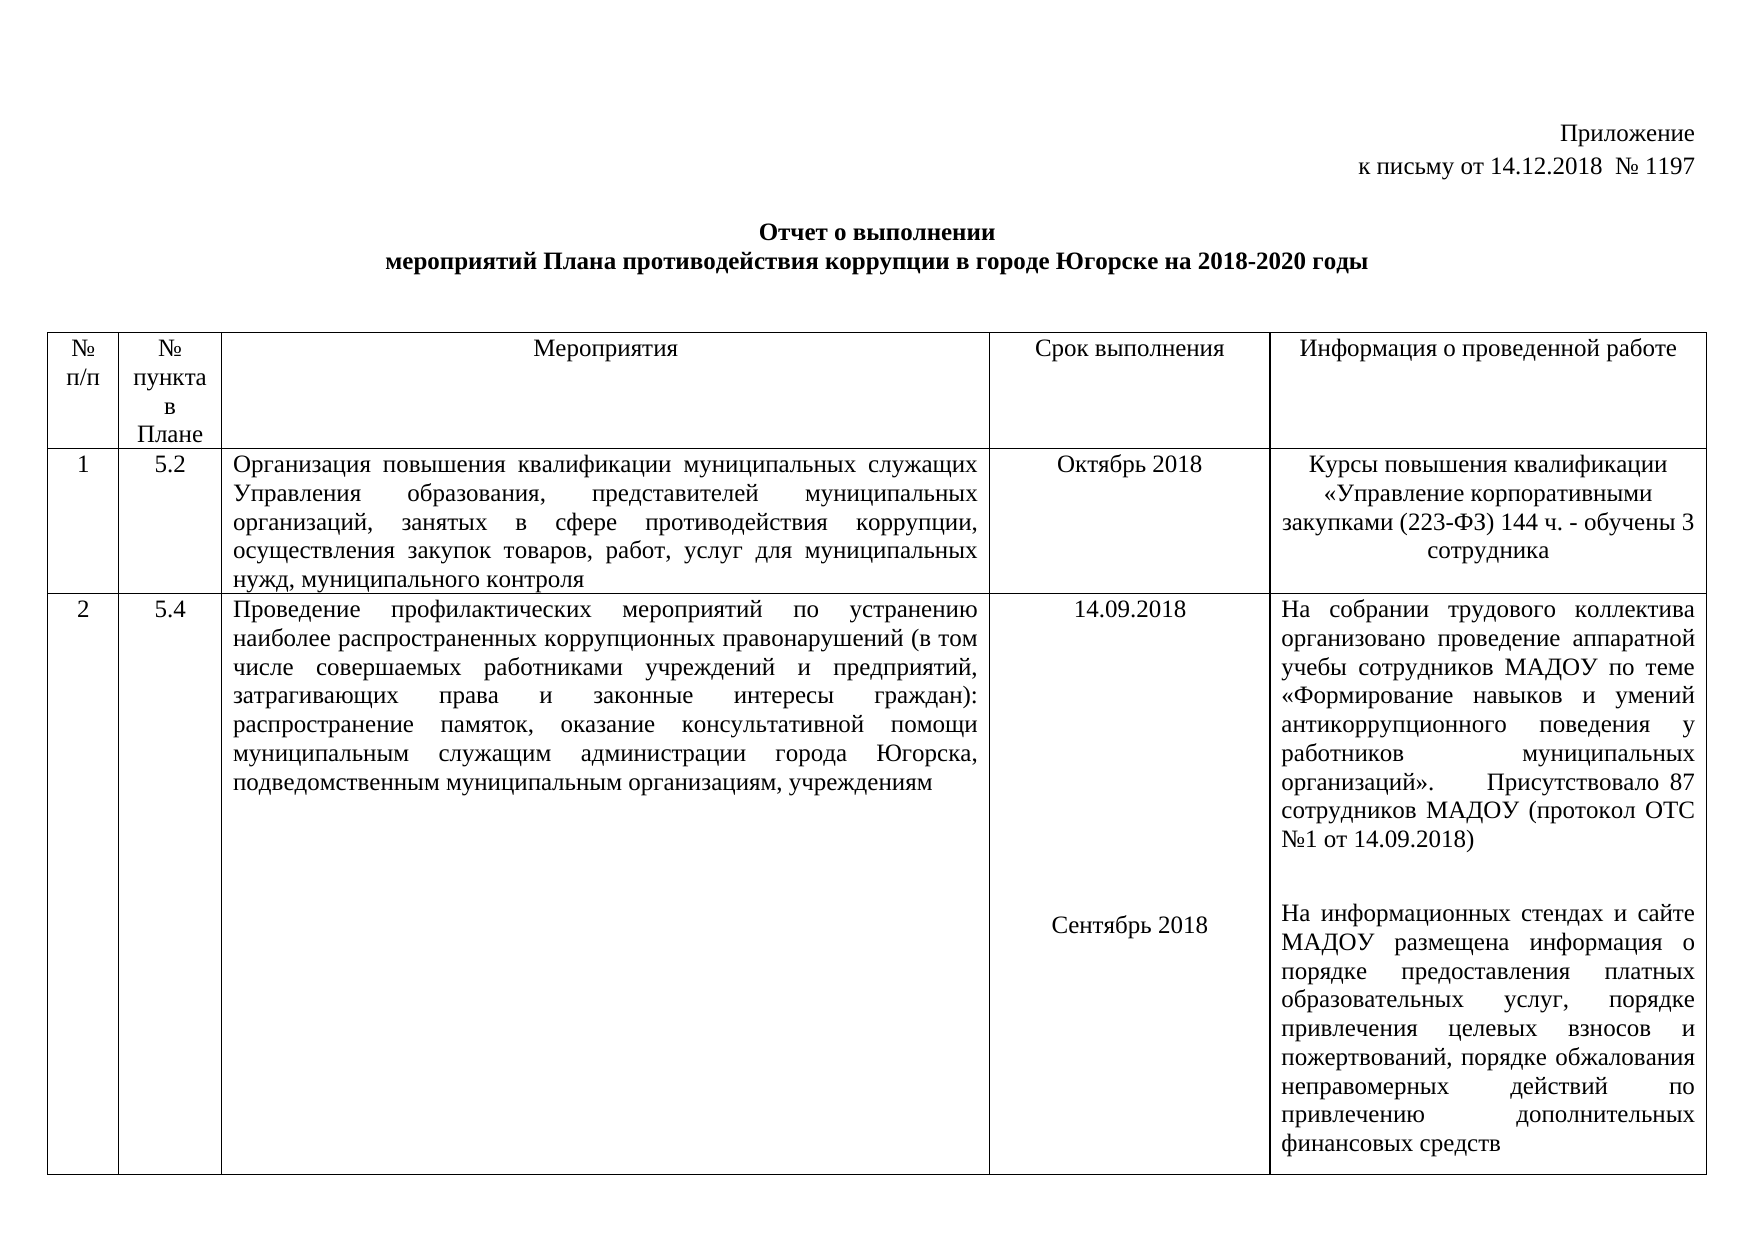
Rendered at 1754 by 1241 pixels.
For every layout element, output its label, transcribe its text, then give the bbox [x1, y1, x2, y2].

table_cell Октябрь 2018 [990, 449, 1269, 593]
text Приложение [59, 118, 1695, 147]
table_cell 2 [48, 594, 118, 1174]
table_header Мероприятия [222, 333, 989, 448]
table_cell 5.4 [119, 594, 221, 1174]
table_header № п/п [48, 333, 118, 448]
table_header Срок выполнения [990, 333, 1269, 448]
table_cell Организация повышения квалификации муниципальных служащих Управления образования, представителей муниципальных организаций, занятых в сфере противодействия коррупции, осуществления закупок товаров, работ, услуг для муниципальных нужд, муниципального контроля [222, 449, 989, 593]
table_header Информация о проведенной работе [1271, 333, 1706, 448]
text к письму от 14.12.2018 № 1197 [59, 151, 1695, 180]
text мероприятий Плана противодействия коррупции в городе Югорске на 2018-2020 годы [59, 246, 1695, 275]
table_cell 1 [48, 449, 118, 593]
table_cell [222, 594, 989, 1174]
table_cell 5.2 [119, 449, 221, 593]
table_header № пункта в Плане [119, 333, 221, 448]
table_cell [990, 594, 1269, 1174]
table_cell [1271, 594, 1706, 1174]
table_cell Курсы повышения квалификации «Управление корпоративными закупками (223-ФЗ) 144 ч. - обучены 3 сотрудника [1271, 449, 1706, 593]
text Отчет о выполнении [59, 217, 1695, 246]
